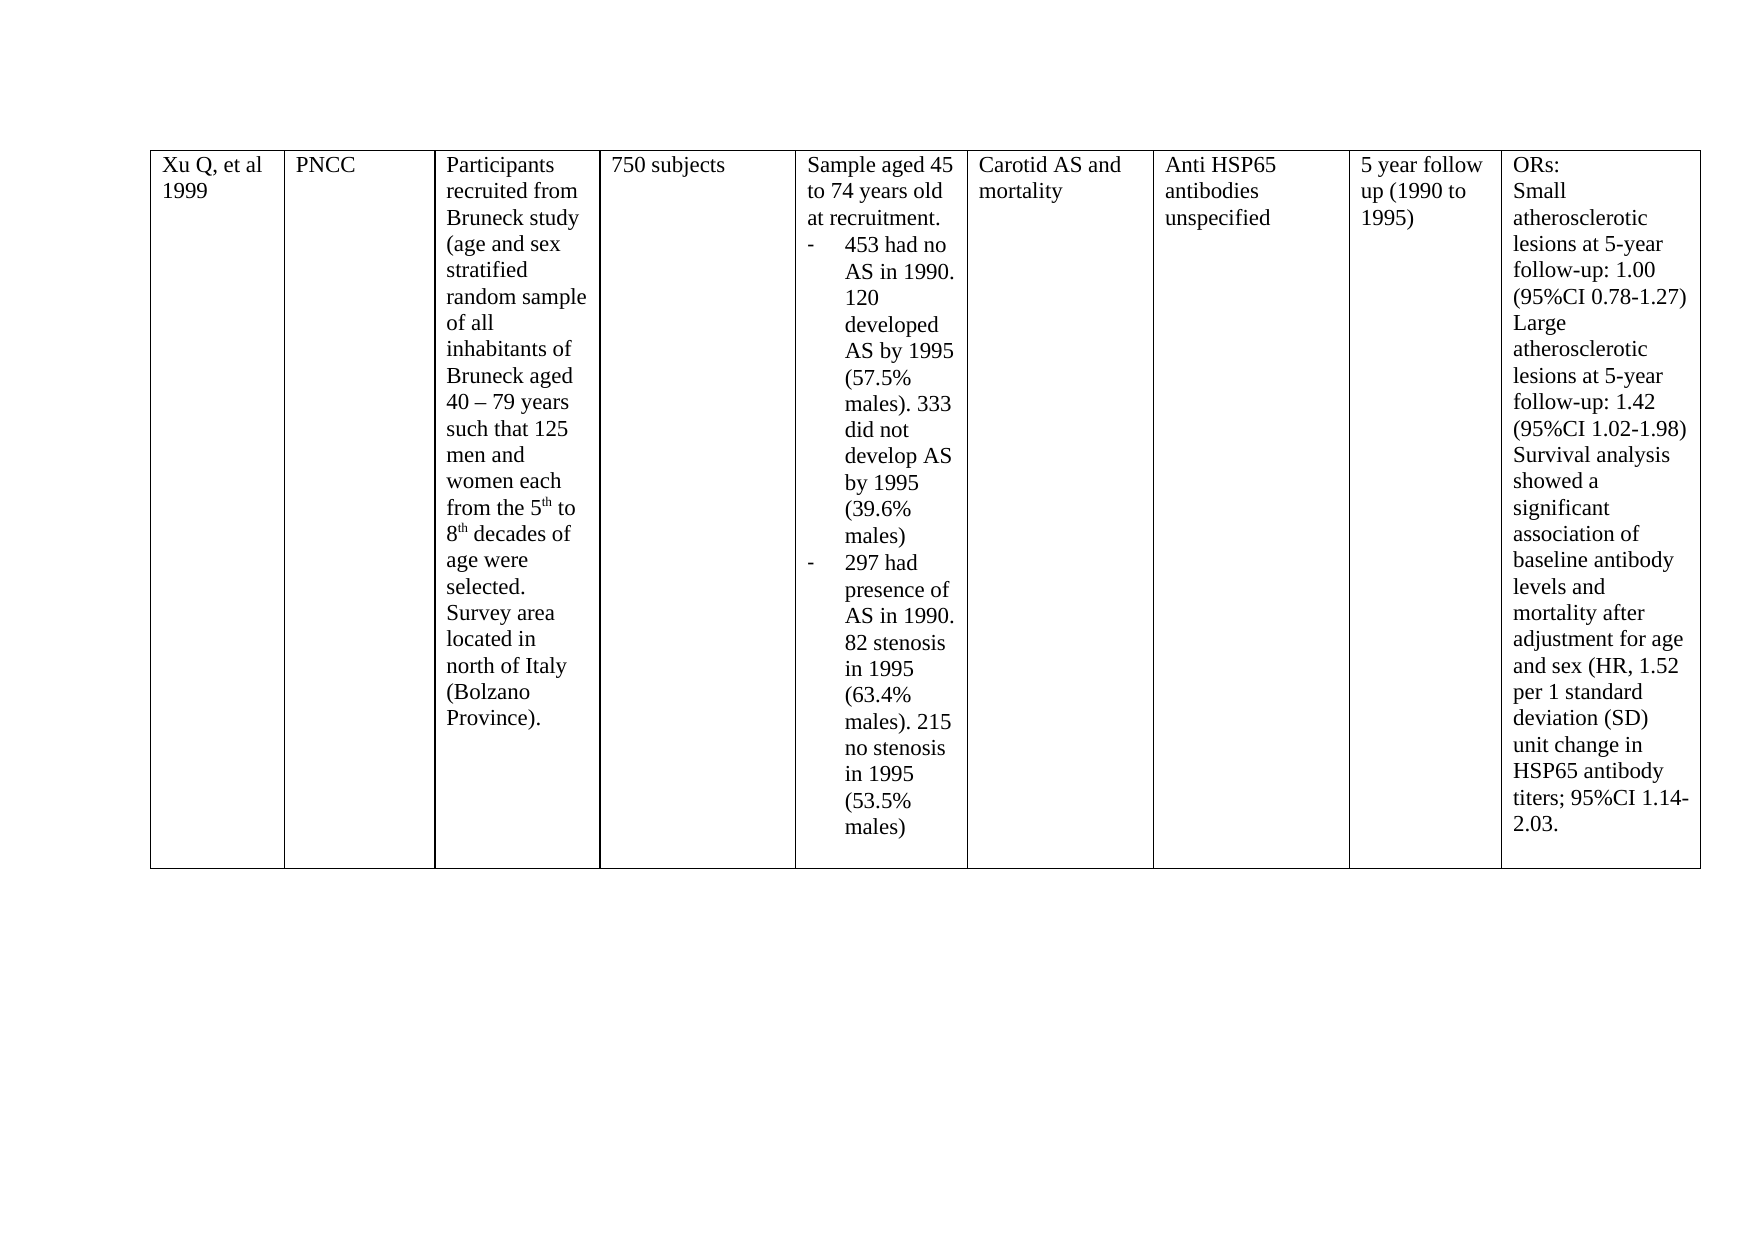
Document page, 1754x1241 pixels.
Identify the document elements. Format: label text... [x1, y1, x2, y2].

table_header ORs: Small atherosclerotic lesions at 5-year follow-up: 1.00 (95%CI 0.78-1.27) Large atherosclerotic lesions at 5-year follow-up: 1.42 (95%CI 1.02-1.98) Survival analysis showed a significant association of baseline antibody levels and mortality after adjustment for age and sex (HR, 1.52 per 1 standard deviation (SD) unit change in HSP65 antibody titers; 95%CI 1.14-2.03. [1502, 151, 1700, 868]
table_header Participants recruited from Bruneck study (age and sex stratified random sample of all inhabitants of Bruneck aged 40 – 79 years such that 125 men and women each from the 5th to 8th decades of age were selected. Survey area located in north of Italy (Bolzano Province). [436, 151, 599, 868]
table_header 750 subjects [601, 151, 795, 868]
table_header 5 year follow up (1990 to 1995) [1350, 151, 1501, 868]
table_header PNCC [285, 151, 434, 868]
table_header Xu Q, et al 1999 [151, 151, 284, 868]
table_header Anti HSP65 antibodies unspecified [1154, 151, 1349, 868]
table_header Sample aged 45 to 74 years old at recruitment. 453 had no AS in 1990. 120 developed AS by 1995 (57.5% males). 333 did not develop AS by 1995 (39.6% males) 297 had presence of AS in 1990. 82 stenosis in 1995 (63.4% males). 215 no stenosis in 1995 (53.5% males) [796, 151, 967, 868]
table_header Carotid AS and mortality [968, 151, 1153, 868]
